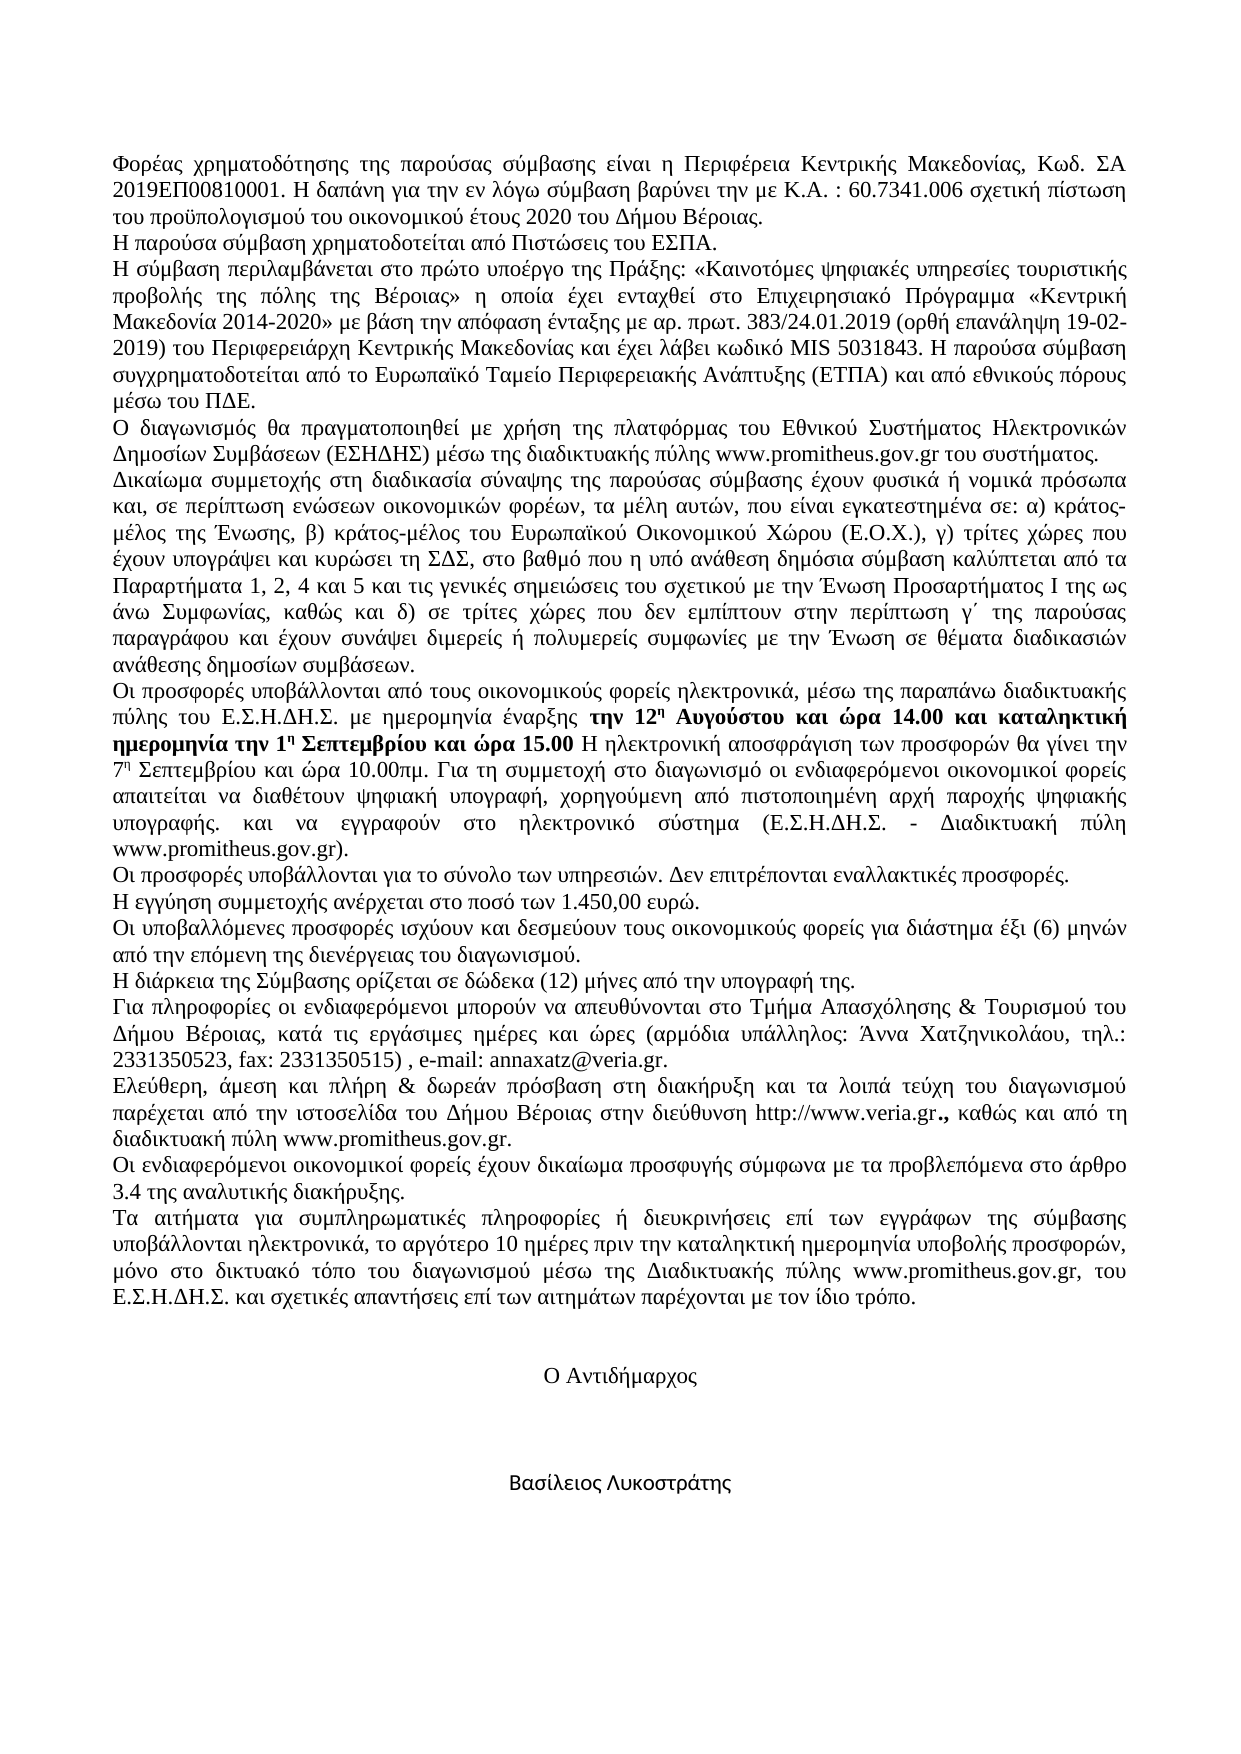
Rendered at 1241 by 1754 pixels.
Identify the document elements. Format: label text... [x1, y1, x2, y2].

text Οι υποβαλλόμενες προσφορές ισχύουν και δεσμεύουν τους οικονομικούς φορείς για διάστημα έξι (6) μηνών από την επόμενη της διενέργειας του διαγωνισμού. [112, 914, 1128, 967]
text Η σύμβαση περιλαμβάνεται στο πρώτο υποέργο της Πράξης: «Καινοτόμες ψηφιακές υπηρεσίες τουριστικής προβολής της πόλης της Βέροιας» η οποία έχει ενταχθεί στο Επιχειρησιακό Πρόγραμμα «Κεντρική Μακεδονία 2014-2020» με βάση την απόφαση ένταξης με αρ. πρωτ. 383/24.01.2019 (ορθή επανάληψη 19-02-2019) του Περιφερειάρχη Κεντρικής Μακεδονίας και έχει λάβει κωδικό MIS 5031843. Η παρούσα σύμβαση συγχρηματοδοτείται από το Ευρωπαϊκό Ταμείο Περιφερειακής Ανάπτυξης (ΕΤΠΑ) και από εθνικούς πόρους μέσω του ΠΔΕ. [112, 255, 1128, 413]
text Φορέας χρηματοδότησης της παρούσας σύμβασης είναι η Περιφέρεια Κεντρικής Μακεδονίας, Κωδ. ΣΑ 2019ΕΠ00810001. Η δαπάνη για την εν λόγω σύμβαση βαρύνει την με Κ.Α. : 60.7341.006 σχετική πίστωση του προϋπολογισμού του οικονομικού έτους 2020 του Δήμου Βέροιας. [112, 150, 1128, 229]
text Δικαίωμα συμμετοχής στη διαδικασία σύναψης της παρούσας σύμβασης έχουν φυσικά ή νομικά πρόσωπα και, σε περίπτωση ενώσεων οικονομικών φορέων, τα μέλη αυτών, που είναι εγκατεστημένα σε: α) κράτος-μέλος της Ένωσης, β) κράτος-μέλος του Ευρωπαϊκού Οικονομικού Χώρου (Ε.Ο.Χ.), γ) τρίτες χώρες που έχουν υπογράψει και κυρώσει τη ΣΔΣ, στο βαθμό που η υπό ανάθεση δημόσια σύμβαση καλύπτεται από τα Παραρτήματα 1, 2, 4 και 5 και τις γενικές σημειώσεις του σχετικού με την Ένωση Προσαρτήματος I της ως άνω Συμφωνίας, καθώς και δ) σε τρίτες χώρες που δεν εμπίπτουν στην περίπτωση γ΄ της παρούσας παραγράφου και έχουν συνάψει διμερείς ή πολυμερείς συμφωνίες με την Ένωση σε θέματα διαδικασιών ανάθεσης δημοσίων συμβάσεων. [112, 466, 1128, 677]
text Τα αιτήματα για συμπληρωματικές πληροφορίες ή διευκρινήσεις επί των εγγράφων της σύμβασης υποβάλλονται ηλεκτρονικά, το αργότερο 10 ημέρες πριν την καταληκτική ημερομηνία υποβολής προσφορών, μόνο στο δικτυακό τόπο του διαγωνισμού μέσω της Διαδικτυακής πύλης www.promitheus.gov.gr, του Ε.Σ.Η.ΔΗ.Σ. και σχετικές απαντήσεις επί των αιτημάτων παρέχονται με τον ίδιο τρόπο. [112, 1204, 1128, 1309]
text Η παρούσα σύμβαση χρηματοδοτείται από Πιστώσεις του ΕΣΠΑ. [112, 229, 1128, 255]
text Η διάρκεια της Σύμβασης ορίζεται σε δώδεκα (12) μήνες από την υπογραφή της. [112, 967, 1128, 993]
text Η εγγύηση συμμετοχής ανέρχεται στο ποσό των 1.450,00 ευρώ. [112, 888, 1128, 914]
text Οι ενδιαφερόμενοι οικονομικοί φορείς έχουν δικαίωμα προσφυγής σύμφωνα με τα προβλεπόμενα στο άρθρο 3.4 της αναλυτικής διακήρυξης. [112, 1151, 1128, 1204]
text Ο Αντιδήμαρχος [112, 1362, 1128, 1389]
text Ελεύθερη, άμεση και πλήρη & δωρεάν πρόσβαση στη διακήρυξη και τα λοιπά τεύχη του διαγωνισμού παρέχεται από την ιστοσελίδα του Δήμου Βέροιας στην διεύθυνση http://www.veria.gr., καθώς και από τη διαδικτυακή πύλη www.promitheus.gov.gr. [112, 1072, 1128, 1151]
text Οι προσφορές υποβάλλονται για το σύνολο των υπηρεσιών. Δεν επιτρέπονται εναλλακτικές προσφορές. [112, 862, 1128, 888]
text Βασίλειος Λυκοστράτης [112, 1468, 1128, 1496]
text Ο διαγωνισμός θα πραγματοποιηθεί με χρήση της πλατφόρμας του Εθνικού Συστήματος Ηλεκτρονικών Δημοσίων Συμβάσεων (ΕΣΗΔΗΣ) μέσω της διαδικτυακής πύλης www.promitheus.gov.gr του συστήματος. [112, 413, 1128, 466]
text Οι προσφορές υποβάλλονται από τους οικονομικούς φορείς ηλεκτρονικά, μέσω της παραπάνω διαδικτυακής πύλης του Ε.Σ.Η.ΔΗ.Σ. με ημερομηνία έναρξης την 12η Αυγούστου και ώρα 14.00 και καταληκτική ημερομηνία την 1η Σεπτεμβρίου και ώρα 15.00 Η ηλεκτρονική αποσφράγιση των προσφορών θα γίνει την 7η Σεπτεμβρίου και ώρα 10.00πμ. Για τη συμμετοχή στο διαγωνισμό οι ενδιαφερόμενοι οικονομικοί φορείς απαιτείται να διαθέτουν ψηφιακή υπογραφή, χορηγούμενη από πιστοποιημένη αρχή παροχής ψηφιακής υπογραφής. και να εγγραφούν στο ηλεκτρονικό σύστημα (Ε.Σ.Η.ΔΗ.Σ. - Διαδικτυακή πύλη www.promitheus.gov.gr). [112, 677, 1128, 862]
text Για πληροφορίες οι ενδιαφερόμενοι μπορούν να απευθύνονται στο Τμήμα Απασχόλησης & Τουρισμού του Δήμου Βέροιας, κατά τις εργάσιμες ημέρες και ώρες (αρμόδια υπάλληλος: Άννα Χατζηνικολάου, τηλ.: 2331350523, fax: 2331350515) , e-mail: annaxatz@veria.gr. [112, 993, 1128, 1072]
